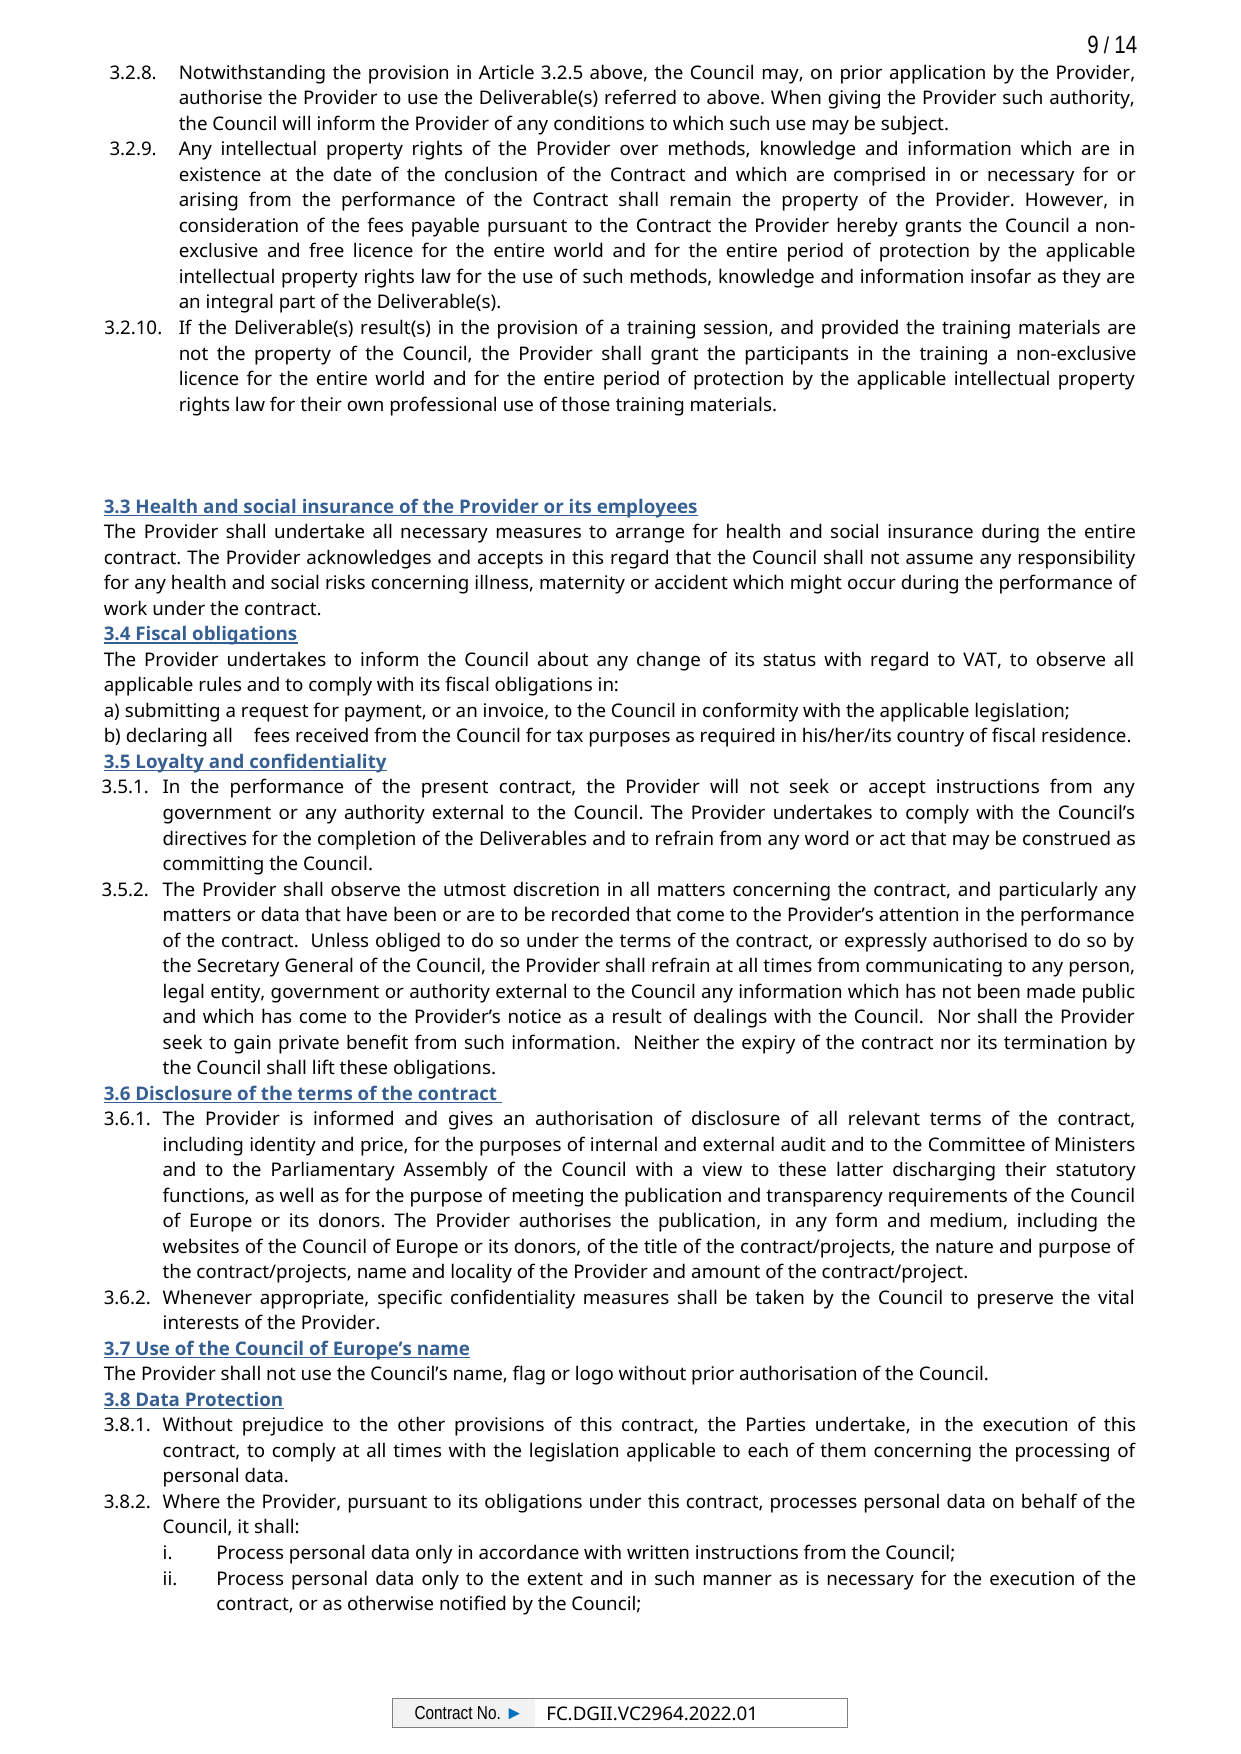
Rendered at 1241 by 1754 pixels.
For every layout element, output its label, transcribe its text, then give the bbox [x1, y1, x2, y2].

text The Provider undertakes to inform the Council about any change of its status with regard to VAT, to observe all applicable rules and to comply with its fiscal obligations in: [103, 646, 1137, 697]
text 3.4 Fiscal obligations [103, 621, 1137, 646]
text The Provider shall undertake all necessary measures to arrange for health and social insurance during the entire contract. The Provider acknowledges and accepts in this regard that the Council shall not assume any responsibility for any health and social risks concerning illness, maternity or accident which might occur during the performance of work under the contract. [103, 518, 1137, 621]
text 3.3 Health and social insurance of the Provider or its employees [103, 493, 1137, 518]
list The Provider is informed and gives an authorisation of disclosure of all relevant terms of the contract, including identity and price, for the purposes of internal and external audit and to the Committee of Ministers and to the Parliamentary Assembly of the Council with a view to these latter discharging their statutory functions, as well as for the purpose of meeting the publication and transparency requirements of the Council of Europe or its donors. The Provider authorises the publication, in any form and medium, including the websites of the Council of Europe or its donors, of the title of the contract/projects, the nature and purpose of the contract/projects, name and locality of the Provider and amount of the contract/project. [103, 1106, 1137, 1284]
list The Provider shall observe the utmost discretion in all matters concerning the contract, and particularly any matters or data that have been or are to be recorded that come to the Provider’s attention in the performance of the contract. Unless obliged to do so under the terms of the contract, or expressly authorised to do so by the Secretary General of the Council, the Provider shall refrain at all times from communicating to any person, legal entity, government or authority external to the Council any information which has not been made public and which has come to the Provider’s notice as a result of dealings with the Council. Nor shall the Provider seek to gain private benefit from such information. Neither the expiry of the contract nor its termination by the Council shall lift these obligations. [125, 876, 1137, 1080]
list Process personal data only in accordance with written instructions from the Council; [162, 1539, 1137, 1565]
list Where the Provider, pursuant to its obligations under this contract, processes personal data on behalf of the Council, it shall: [103, 1488, 1137, 1539]
text 3.7 Use of the Council of Europe’s name [103, 1335, 1137, 1361]
list Without prejudice to the other provisions of this contract, the Parties undertake, in the execution of this contract, to comply at all times with the legislation applicable to each of them concerning the processing of personal data. [103, 1412, 1137, 1488]
list Process personal data only to the extent and in such manner as is necessary for the execution of the contract, or as otherwise notified by the Council; [162, 1565, 1137, 1616]
list Notwithstanding the provision in Article 3.2.5 above, the Council may, on prior application by the Provider, authorise the Provider to use the Deliverable(s) referred to above. When giving the Provider such authority, the Council will inform the Provider of any conditions to which such use may be subject. [133, 59, 1137, 136]
text 3.8 Data Protection [103, 1386, 1137, 1412]
list Whenever appropriate, specific confidentiality measures shall be taken by the Council to preserve the vital interests of the Provider. [103, 1284, 1137, 1335]
text b) declaring all fees received from the Council for tax purposes as required in his/her/its country of fiscal residence. [103, 723, 1137, 748]
text 3.5 Loyalty and confidentiality [103, 748, 1137, 774]
list In the performance of the present contract, the Provider will not seek or accept instructions from any government or any authority external to the Council. The Provider undertakes to comply with the Council’s directives for the completion of the Deliverables and to refrain from any word or act that may be construed as committing the Council. [125, 774, 1137, 876]
list Any intellectual property rights of the Provider over methods, knowledge and information which are in existence at the date of the conclusion of the Contract and which are comprised in or necessary for or arising from the performance of the Contract shall remain the property of the Provider. However, in consideration of the fees payable pursuant to the Contract the Provider hereby grants the Council a non-exclusive and free licence for the entire world and for the entire period of protection by the applicable intellectual property rights law for the use of such methods, knowledge and information insofar as they are an integral part of the Deliverable(s). [133, 136, 1137, 314]
text a) submitting a request for payment, or an invoice, to the Council in conformity with the applicable legislation; [103, 697, 1137, 723]
list If the Deliverable(s) result(s) in the provision of a training session, and provided the training materials are not the property of the Council, the Provider shall grant the participants in the training a non-exclusive licence for the entire world and for the entire period of protection by the applicable intellectual property rights law for their own professional use of those training materials. [133, 314, 1137, 416]
text The Provider shall not use the Council’s name, flag or logo without prior authorisation of the Council. [103, 1361, 1137, 1386]
text 3.6 Disclosure of the terms of the contract [103, 1080, 1137, 1106]
